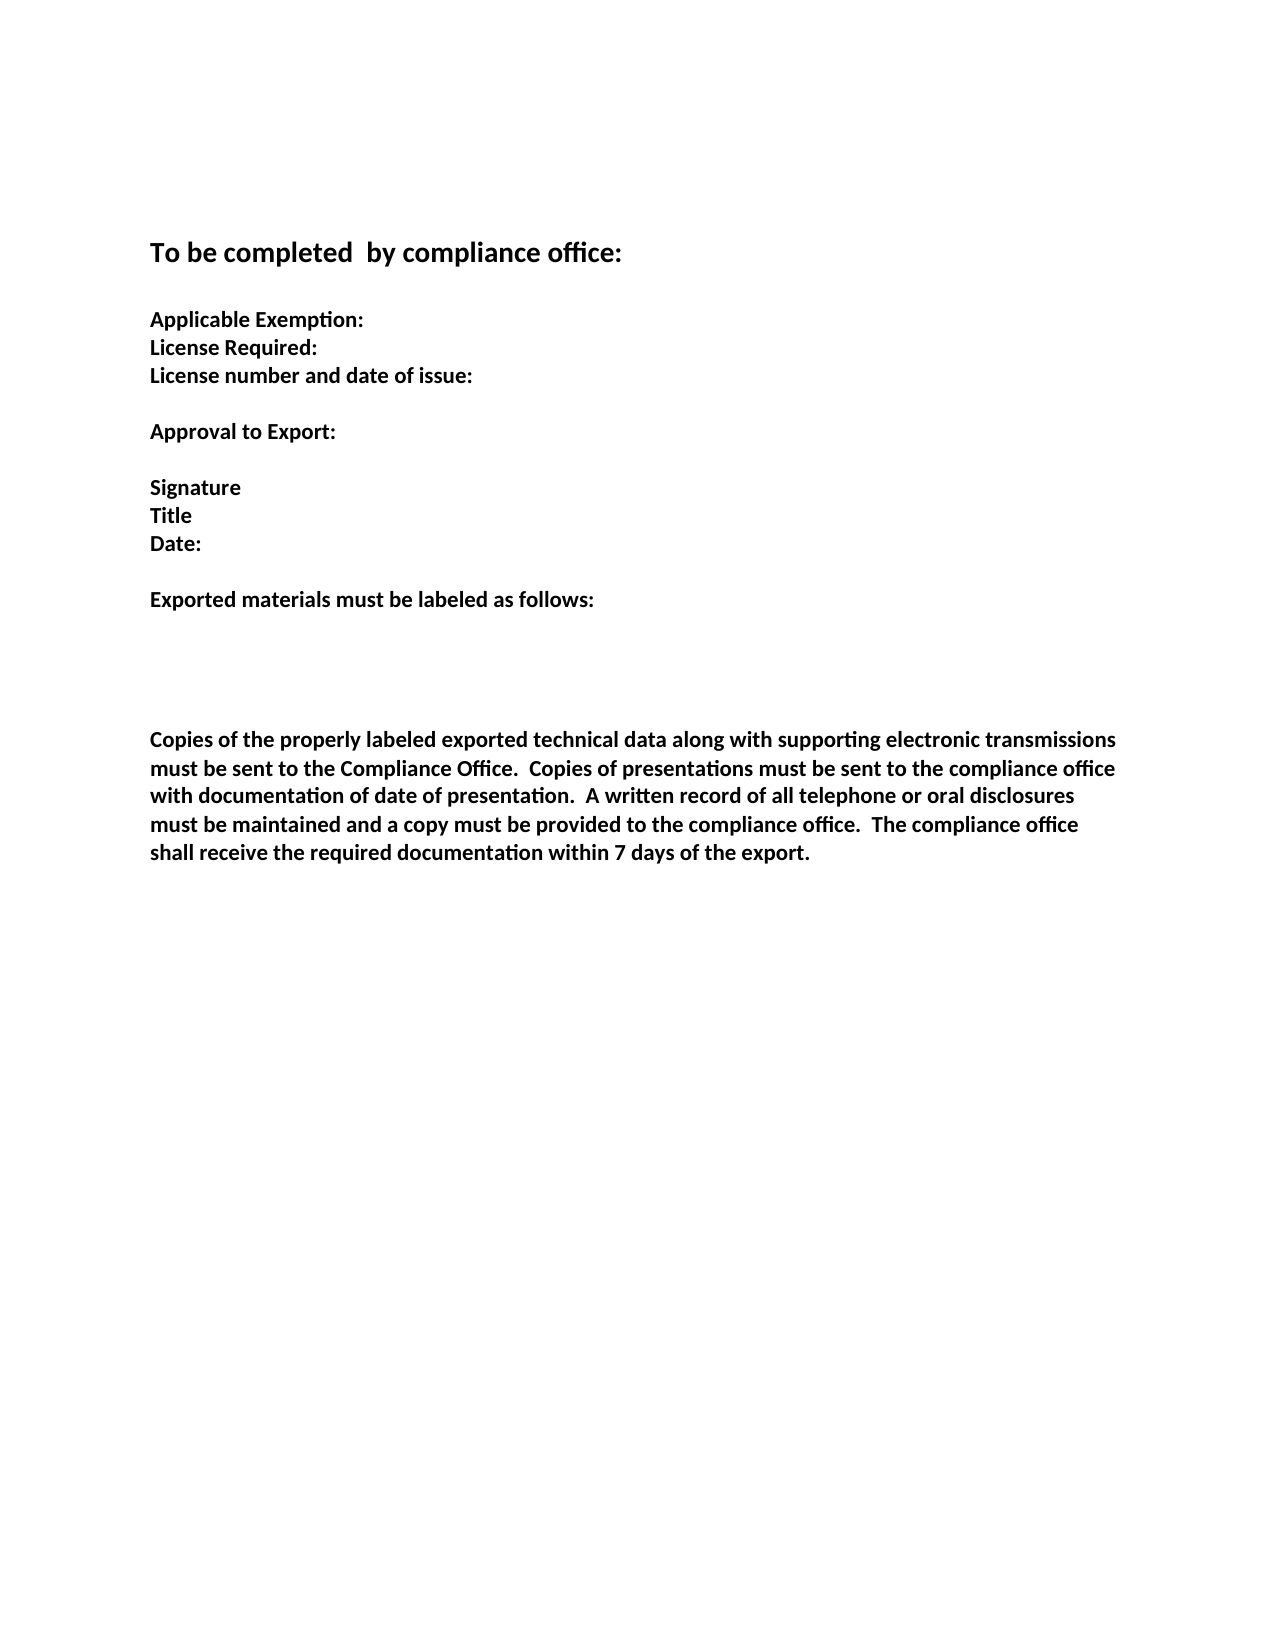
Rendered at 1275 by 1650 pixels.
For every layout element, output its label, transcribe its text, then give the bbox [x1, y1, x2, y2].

text Approval to Export: [150, 417, 1125, 445]
text Date: [150, 529, 1125, 557]
text Signature [150, 473, 1125, 501]
text Title [150, 501, 1125, 529]
text To be completed by compliance office: [150, 234, 1125, 270]
text Copies of the properly labeled exported technical data along with supporting electronic transmissions must be sent to the Compliance Office. Copies of presentations must be sent to the compliance office with documentation of date of presentation. A written record of all telephone or oral disclosures must be maintained and a copy must be provided to the compliance office. The compliance office shall receive the required documentation within 7 days of the export. [150, 726, 1125, 866]
text License number and date of issue: [150, 361, 1125, 389]
text License Required: [150, 333, 1125, 361]
text Exported materials must be labeled as follows: [150, 586, 1125, 613]
text Applicable Exemption: [150, 305, 1125, 333]
